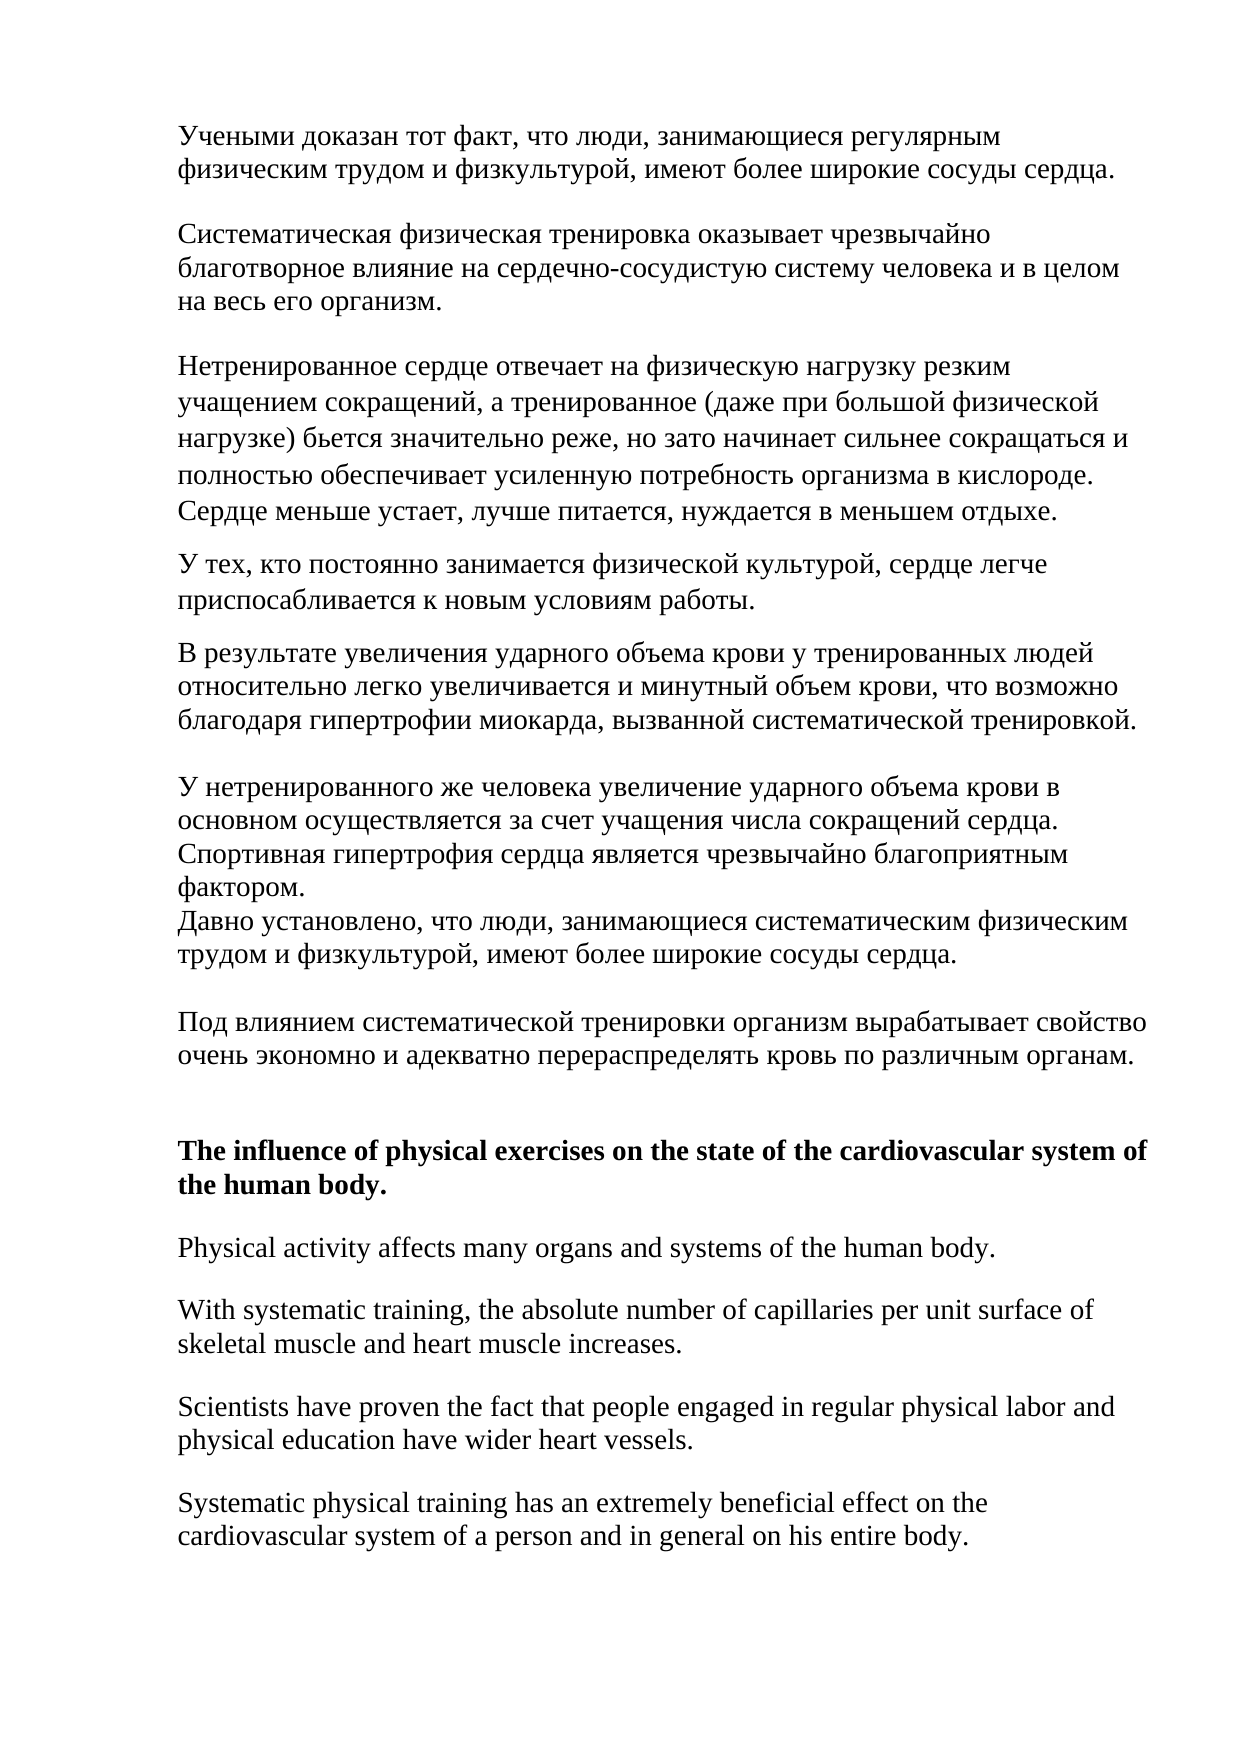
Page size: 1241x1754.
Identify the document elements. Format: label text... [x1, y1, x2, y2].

text Physical activity affects many organs and systems of the human body. [177, 1230, 1152, 1263]
text With systematic training, the absolute number of capillaries per unit surface of skeletal muscle and heart muscle increases. [177, 1292, 1152, 1359]
text В результате увеличения ударного объема крови у тренированных людей относительно легко увеличивается и минутный объем крови, что возможно благодаря гипертрофии миокарда, вызванной систематической тренировкой. [177, 635, 1152, 735]
text Systematic physical training has an extremely beneficial effect on the cardiovascular system of a person and in general on his entire body. [177, 1485, 1152, 1552]
text The influence of physical exercises on the state of the cardiovascular system of the human body. [177, 1133, 1152, 1201]
text У тех, кто постоянно занимается физической культурой, сердце легче приспосабливается к новым условиям работы. [177, 546, 1152, 615]
text Учеными доказан тот факт, что люди, занимающиеся регулярным физическим трудом и физкультурой, имеют более широкие сосуды сердца. [177, 118, 1152, 185]
text Scientists have proven the fact that people engaged in regular physical labor and physical education have wider heart vessels. [177, 1389, 1152, 1456]
text Систематическая физическая тренировка оказывает чрезвычайно благотворное влияние на сердечно-сосудистую систему человека и в целом на весь его организм. [177, 216, 1152, 317]
text Нетренированное сердце отвечает на физическую нагрузку резким учащением сокращений, а тренированное (даже при большой физической нагрузке) бьется значительно реже, но зато начинает сильнее сокращаться и полностью обеспечивает усиленную потребность организма в кислороде. Сердце меньше устает, лучше питается, нуждается в меньшем отдыхе. [177, 348, 1152, 526]
text У нетренированного же человека увеличение ударного объема крови в основном осуществляется за счет учащения числа сокращений сердца. Спортивная гипертрофия сердца является чрезвычайно благоприятным фактором. [177, 769, 1152, 903]
text Под влиянием систематической тренировки организм вырабатывает свойство очень экономно и адекватно перераспределять кровь по различным органам. [177, 1004, 1152, 1071]
text Давно установлено, что люди, занимающиеся систематическим физическим трудом и физкультурой, имеют более широкие сосуды сердца. [177, 903, 1152, 970]
